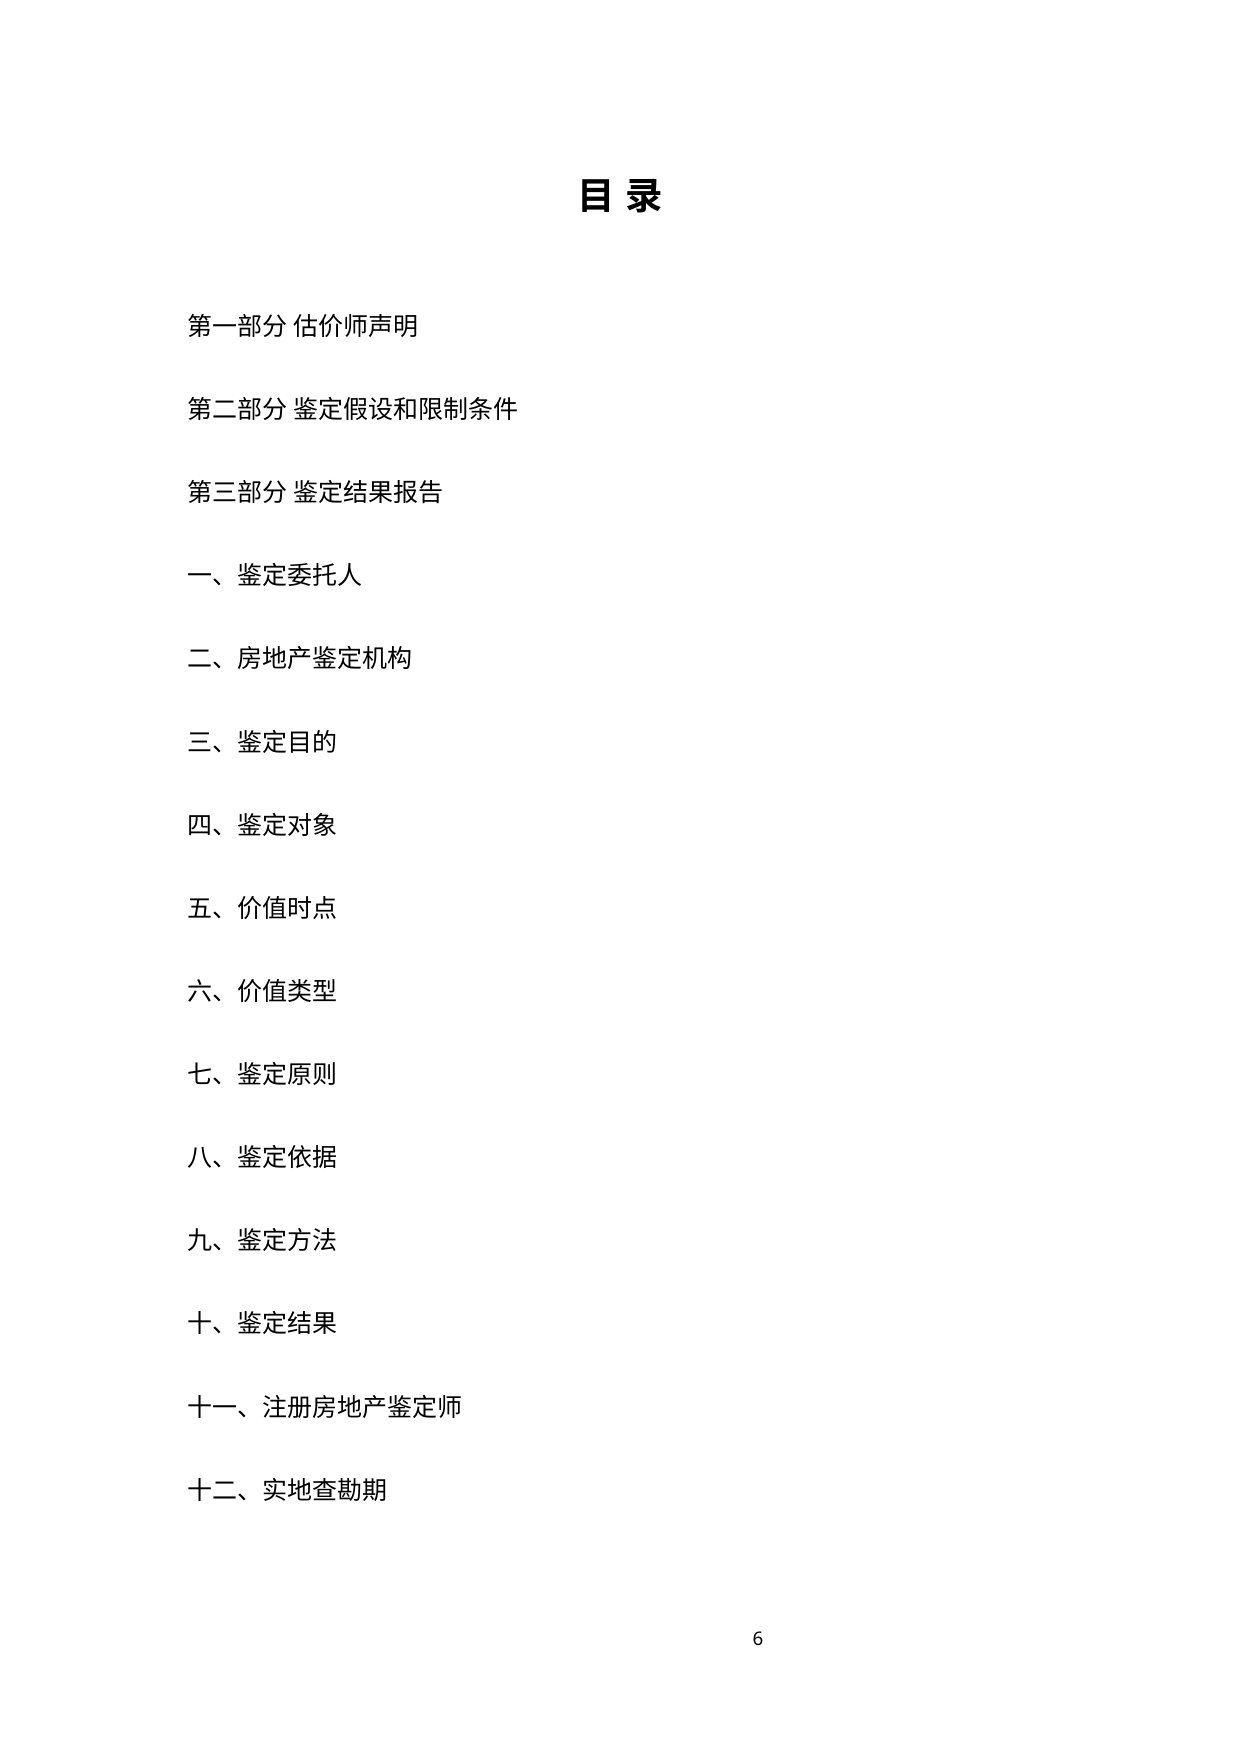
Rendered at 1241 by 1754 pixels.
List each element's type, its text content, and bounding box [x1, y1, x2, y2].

list 十、鉴定结果 [187, 1289, 1053, 1354]
list 六、价值类型 [187, 957, 1053, 1022]
list 第三部分 鉴定结果报告 [187, 458, 1053, 523]
text 目 录 [187, 162, 1053, 227]
list 二、房地产鉴定机构 [187, 624, 1053, 689]
list 一、鉴定委托人 [187, 541, 1053, 606]
list 第二部分 鉴定假设和限制条件 [187, 375, 1053, 440]
list 四、鉴定对象 [187, 791, 1053, 856]
list 九、鉴定方法 [187, 1206, 1053, 1271]
list 五、价值时点 [187, 874, 1053, 939]
list 十一、注册房地产鉴定师 [187, 1373, 1053, 1438]
list 八、鉴定依据 [187, 1123, 1053, 1188]
list 十二、实地查勘期 [187, 1456, 1053, 1521]
list 第一部分 估价师声明 [187, 292, 1053, 357]
list 三、鉴定目的 [187, 708, 1053, 773]
list 七、鉴定原则 [187, 1040, 1053, 1105]
